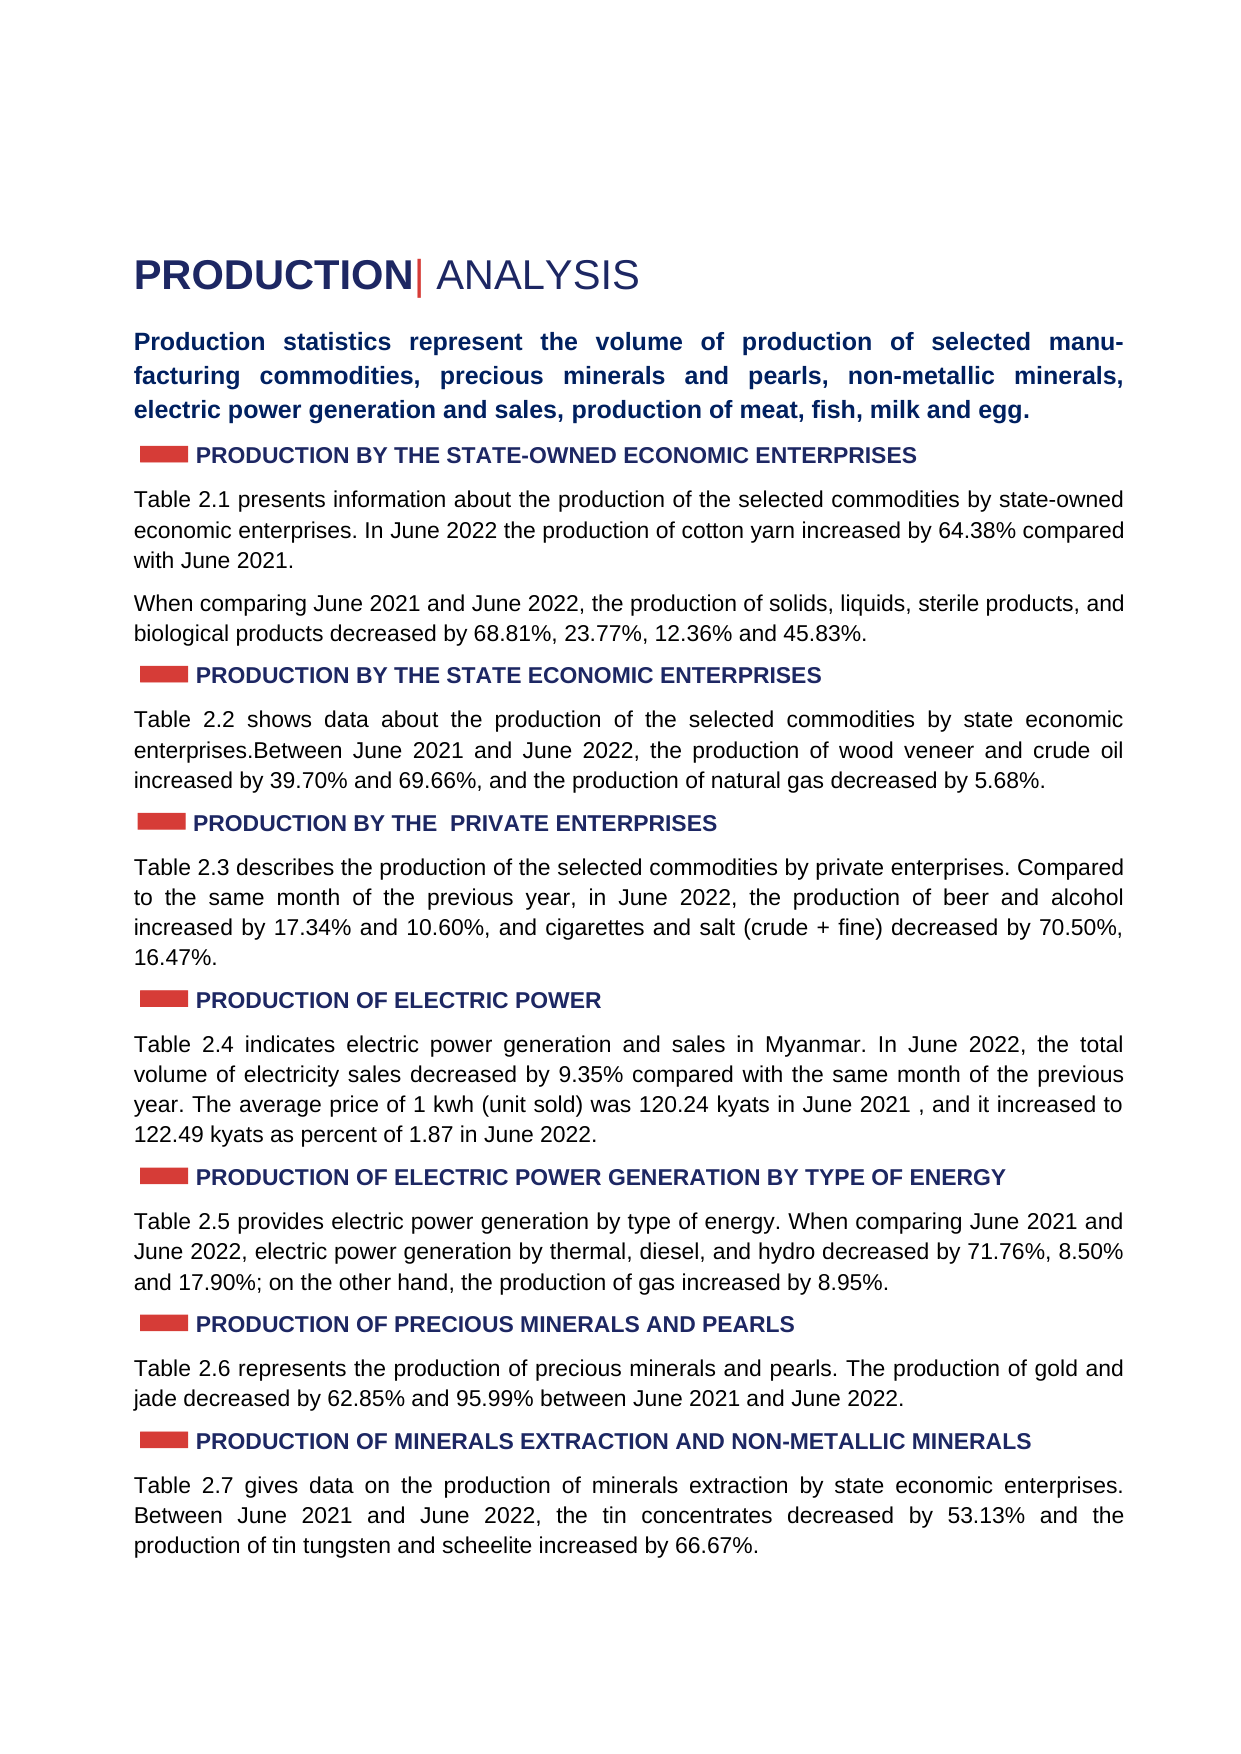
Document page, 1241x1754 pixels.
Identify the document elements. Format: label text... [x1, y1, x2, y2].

text Table 2.3 describes the production of the selected commodities by private enterprises. Compared to the same month of the previous year, in June 2022, the production of beer and alcohol increased by 17.34% and 10.60%, and cigarettes and salt (crude + fine) decreased by 70.50%, 16.47%. [133, 853, 1125, 970]
text PRODUCTION BY THE STATE ECONOMIC ENTERPRISES [133, 662, 1125, 690]
text Table 2.6 represents the production of precious minerals and pearls. The production of gold and jade decreased by 62.85% and 95.99% between June 2021 and June 2022. [133, 1355, 1125, 1412]
text PRODUCTION OF PRECIOUS MINERALS AND PEARLS [133, 1311, 1125, 1338]
text Table 2.1 presents information about the production of the selected commodities by state-owned economic enterprises. In June 2022 the production of cotton yarn increased by 64.38% compared with June 2021. [133, 486, 1125, 573]
text Production statistics represent the volume of production of selected manu- facturing commodities, precious minerals and pearls, non-metallic minerals, electric power generation and sales, production of meat, fish, milk and egg. [133, 326, 1125, 424]
text PRODUCTION OF ELECTRIC POWER [133, 987, 1125, 1014]
text When comparing June 2021 and June 2022, the production of solids, liquids, sterile products, and biological products decreased by 68.81%, 23.77%, 12.36% and 45.83%. [133, 589, 1125, 646]
text Table 2.5 provides electric power generation by type of energy. When comparing June 2021 and June 2022, electric power generation by thermal, diesel, and hydro decreased by 71.76%, 8.50% and 17.90%; on the other hand, the production of gas increased by 8.95%. [133, 1208, 1125, 1295]
text PRoDUCTION| ANALYSis [133, 251, 1125, 298]
text PRODUCTION OF ELECTRIC POWER GENERATION BY TYPE OF ENERGY [133, 1164, 1125, 1191]
text Table 2.7 gives data on the production of minerals extraction by state economic enterprises. Between June 2021 and June 2022, the tin concentrates decreased by 53.13% and the production of tin tungsten and scheelite increased by 66.67%. [133, 1472, 1125, 1559]
text PRODUCTION BY THE PRIVATE ENTERPRISES [124, 809, 1125, 837]
text Table 2.4 indicates electric power generation and sales in Myanmar. In June 2022, the total volume of electricity sales decreased by 9.35% compared with the same month of the previous year. The average price of 1 kwh (unit sold) was 120.24 kyats in June 2021 , and it increased to 122.49 kyats as percent of 1.87 in June 2022. [133, 1031, 1125, 1148]
text Table 2.2 shows data about the production of the selected commodities by state economic enterprises.Between June 2021 and June 2022, the production of wood veneer and crude oil increased by 39.70% and 69.66%, and the production of natural gas decreased by 5.68%. [133, 706, 1125, 793]
text PRODUCTION OF MINERALS EXTRACTION AND NON-METALLIC MINERALS [133, 1428, 1125, 1455]
text PRODUCTION BY THE STATE-OWNED ECONOMIC ENTERPRISES [133, 442, 1125, 470]
